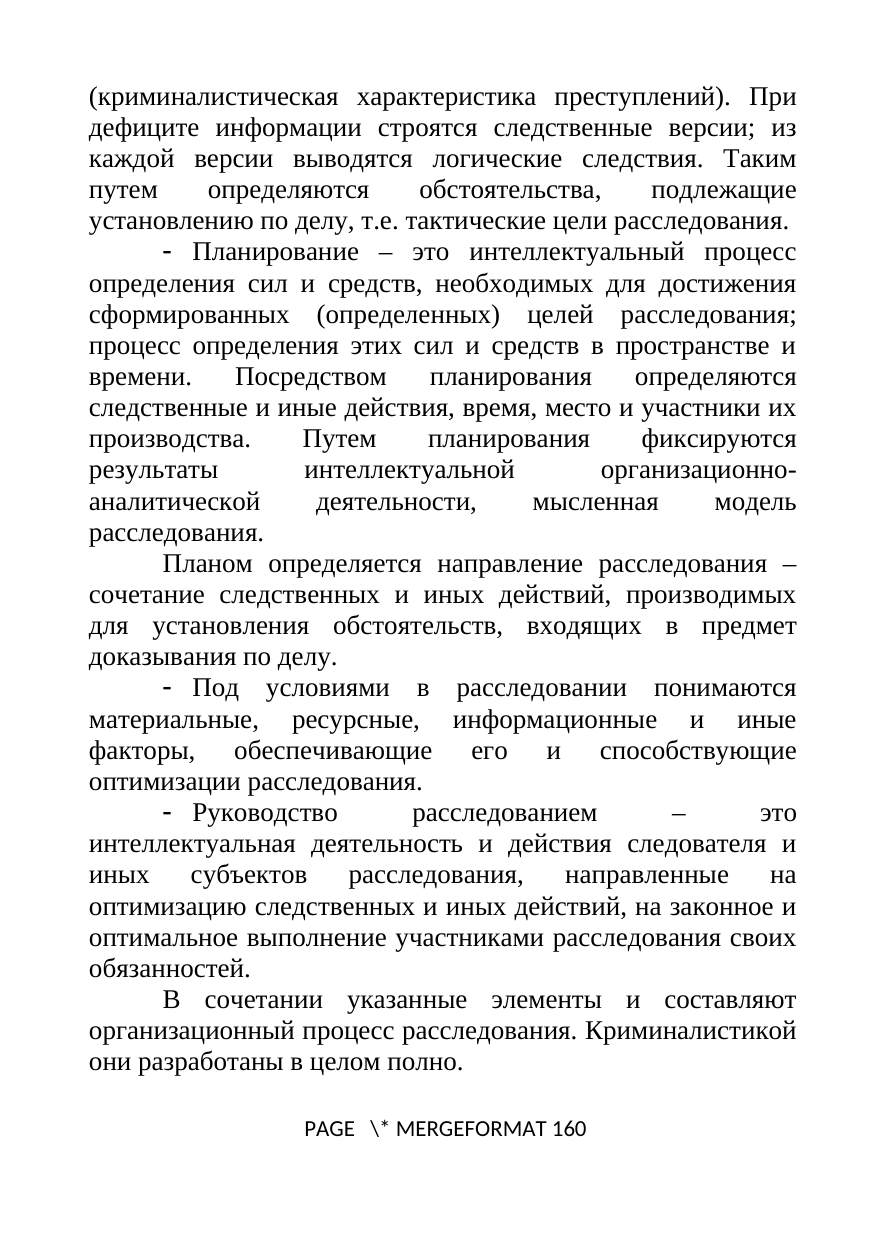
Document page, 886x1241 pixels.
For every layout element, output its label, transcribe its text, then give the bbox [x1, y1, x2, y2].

list Руководство расследованием – это интеллектуальная деятельность и действия следователя и иных субъектов расследования, направленные на оптимизацию следственных и иных действий, на законное и оптимальное выполнение участниками расследования своих обязанностей. [89, 796, 797, 983]
list Планирование – это интеллектуальный процесс определения сил и средств, необходимых для достижения сформированных (определенных) целей расследования; процесс определения этих сил и средств в пространстве и времени. Посредством планирования определяются следственные и иные действия, время, место и участники их производства. Путем планирования фиксируются результаты интеллектуальной организационно-аналитической деятельности, мысленная модель расследования. [89, 235, 797, 547]
text Планом определяется направление расследования – сочетание следственных и иных действий, производимых для установления обстоятельств, входящих в предмет доказывания по делу. [89, 547, 797, 672]
list Под условиями в расследовании понимаются материальные, ресурсные, информационные и иные факторы, обеспечивающие его и способствующие оптимизации расследования. [89, 672, 797, 796]
text В сочетании указанные элементы и составляют организационный процесс расследования. Криминалистикой они разработаны в целом полно. [89, 983, 797, 1077]
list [89, 80, 797, 235]
